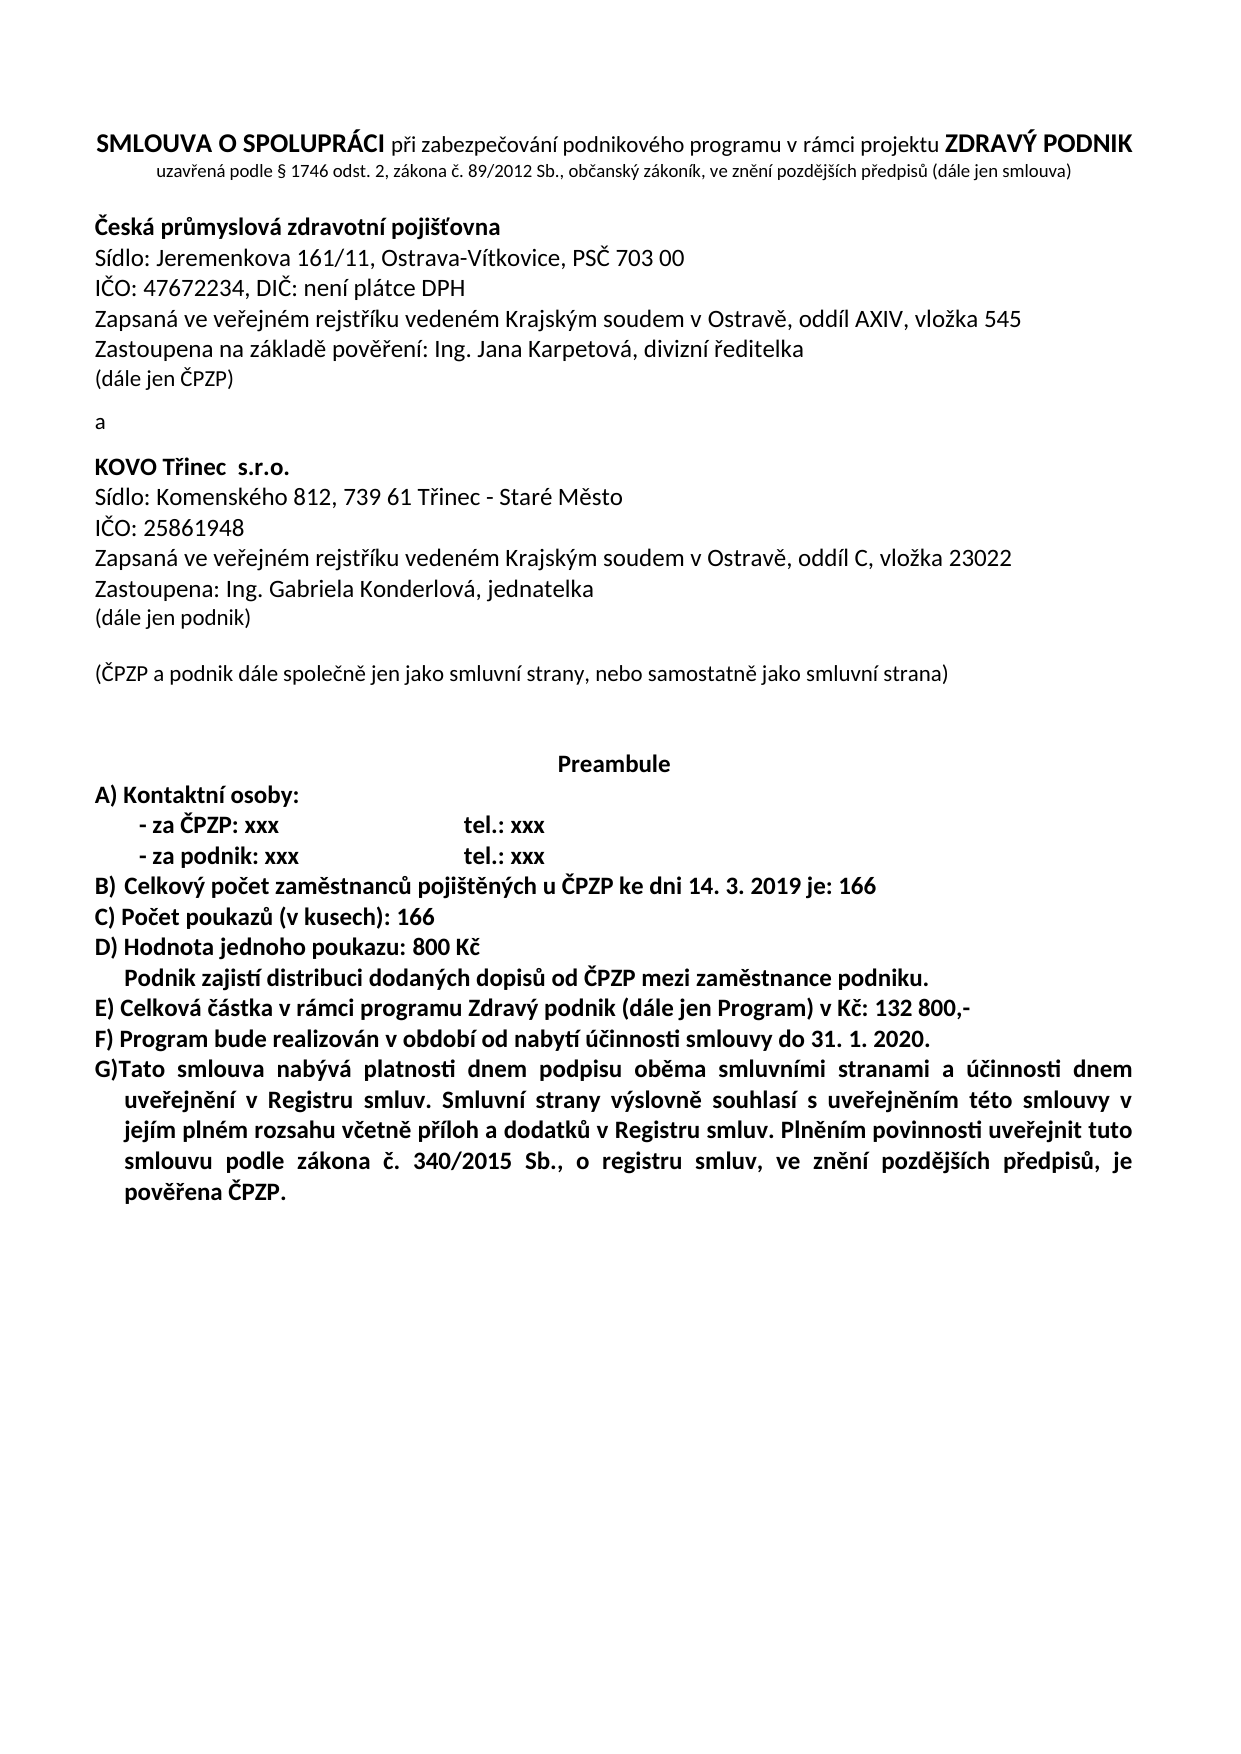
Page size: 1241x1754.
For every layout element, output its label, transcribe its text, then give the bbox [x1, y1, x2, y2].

text Zastoupena: Ing. Gabriela Konderlová, jednatelka [94, 573, 1134, 603]
text D) Hodnota jednoho poukazu: 800 Kč [94, 931, 1134, 962]
text F) Program bude realizován v období od nabytí účinnosti smlouvy do 31. 1. 2020. [94, 1023, 1134, 1053]
text B) Celkový počet zaměstnanců pojištěných u ČPZP ke dni 14. 3. 2019 je: 166 [94, 870, 1134, 901]
text Zastoupena na základě pověření: Ing. Jana Karpetová, divizní ředitelka [94, 333, 1134, 364]
text A) Kontaktní osoby: [94, 779, 1134, 809]
text IČO: 25861948 [94, 512, 1134, 542]
text Podnik zajistí distribuci dodaných dopisů od ČPZP mezi zaměstnance podniku. [124, 962, 1134, 992]
text a [94, 407, 1146, 435]
text G)Tato smlouva nabývá platnosti dnem podpisu oběma smluvními stranami a účinnosti dnem uveřejnění v Registru smluv. Smluvní strany výslovně souhlasí s uveřejněním této smlouvy v jejím plném rozsahu včetně příloh a dodatků v Registru smluv. Plněním povinnosti uveřejnit tuto smlouvu podle zákona č. 340/2015 Sb., o registru smluv, ve znění pozdějších předpisů, je pověřena ČPZP. [94, 1053, 1134, 1206]
text E) Celková částka v rámci programu Zdravý podnik (dále jen Program) v Kč: 132 800,- [94, 992, 1134, 1023]
text - za ČPZP: xxx tel.: xxx [124, 809, 1134, 840]
text C) Počet poukazů (v kusech): 166 [94, 901, 1134, 931]
text KOVO Třinec s.r.o. [94, 451, 1134, 481]
text uzavřená podle § 1746 odst. 2, zákona č. 89/2012 Sb., občanský zákoník, ve znění pozdějších předpisů (dále jen smlouva) [94, 160, 1134, 183]
text (ČPZP a podnik dále společně jen jako smluvní strany, nebo samostatně jako smluvní strana) [94, 659, 1134, 687]
text (dále jen ČPZP) [94, 364, 1134, 392]
text Zapsaná ve veřejném rejstříku vedeném Krajským soudem v Ostravě, oddíl AXIV, vložka 545 [94, 303, 1134, 333]
text (dále jen podnik) [94, 603, 1134, 631]
text Česká průmyslová zdravotní pojišťovna [94, 211, 1134, 242]
text Sídlo: Jeremenkova 161/11, Ostrava-Vítkovice, PSČ 703 00 [94, 242, 1134, 272]
text Sídlo: Komenského 812, 739 61 Třinec - Staré Město [94, 481, 1134, 512]
text IČO: 47672234, DIČ: není plátce DPH [94, 272, 1134, 303]
text SMLOUVA O SPOLUPRÁCI při zabezpečování podnikového programu v rámci projektu ZDRAVÝ PODNIK [94, 127, 1134, 160]
text - za podnik: xxx tel.: xxx [124, 840, 1134, 870]
text Zapsaná ve veřejném rejstříku vedeném Krajským soudem v Ostravě, oddíl C, vložka 23022 [94, 542, 1134, 573]
text Preambule [94, 748, 1134, 779]
